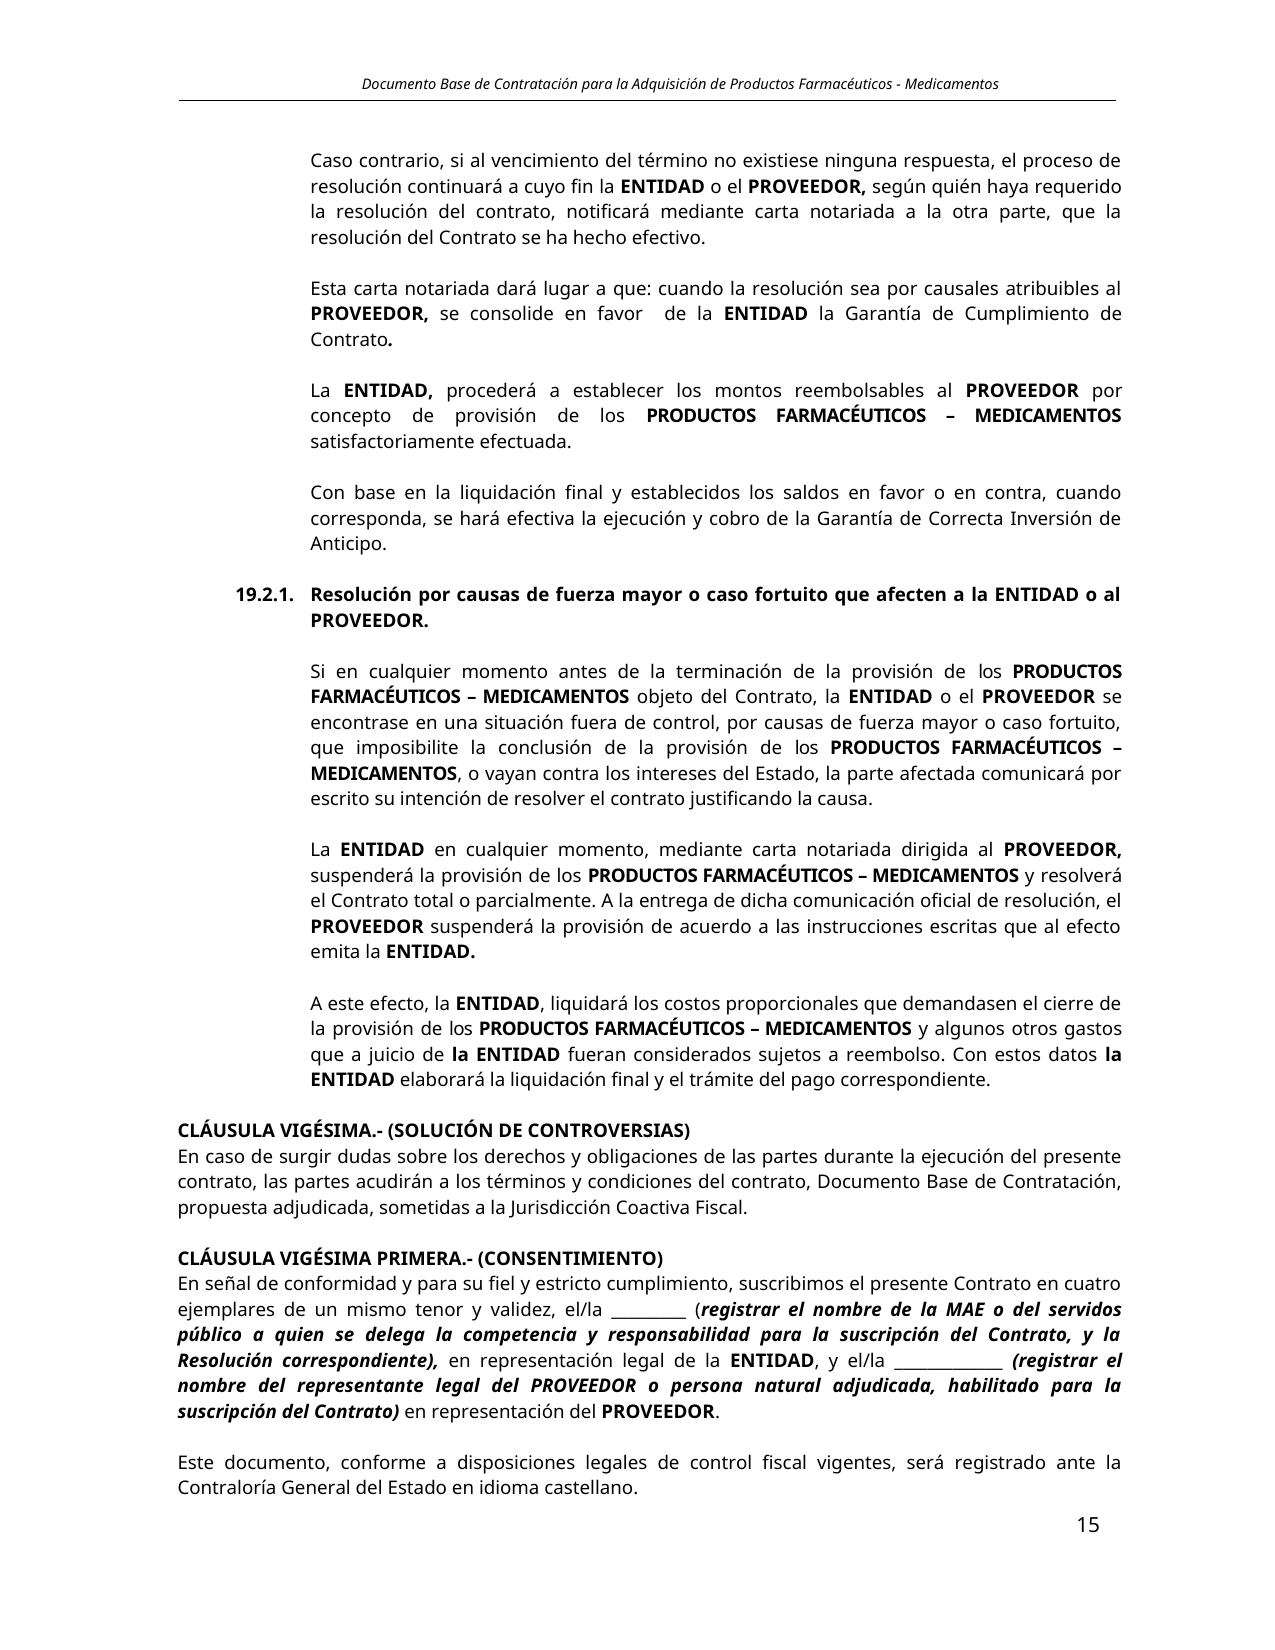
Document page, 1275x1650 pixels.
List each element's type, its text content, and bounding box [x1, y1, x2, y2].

text Esta carta notariada dará lugar a que: cuando la resolución sea por causales atribuibles al PROVEEDOR, se consolide en favor de la ENTIDAD la Garantía de Cumplimiento de Contrato. [310, 275, 1122, 352]
list Resolución por causas de fuerza mayor o caso fortuito que afecten a o al PROVEEDOR. [235, 581, 1122, 632]
text La ENTIDAD, procederá a establecer los montos reembolsables al PROVEEDOR por concepto de provisión de los PRODUCTOS FARMACÉUTICOS – MEDICAMENTOS satisfactoriamente efectuada. [310, 377, 1122, 454]
text CLÁUSULA VIGÉSIMA PRIMERA.- (CONSENTIMIENTO) [177, 1245, 1122, 1271]
text A este efecto, la ENTIDAD, liquidará los costos proporcionales que demandasen el cierre de la provisión de los PRODUCTOS FARMACÉUTICOS – MEDICAMENTOS y algunos otros gastos que a juicio de la ENTIDAD fueran considerados sujetos a reembolso. Con estos datos la ENTIDAD elaborará la liquidación final y el trámite del pago correspondiente. [310, 990, 1122, 1092]
text Este documento, conforme a disposiciones legales de control fiscal vigentes, será registrado ante la Contraloría General del Estado en idioma castellano. [177, 1449, 1122, 1500]
text En caso de surgir dudas sobre los derechos y obligaciones de las partes durante la ejecución del presente contrato, las partes acudirán a los términos y condiciones del contrato, Documento Base de Contratación, propuesta adjudicada, sometidas a la Jurisdicción Coactiva Fiscal. [177, 1143, 1122, 1219]
text CLÁUSULA VIGÉSIMA.- (SOLUCIÓN DE CONTROVERSIAS) [177, 1117, 1122, 1143]
text La ENTIDAD en cualquier momento, mediante carta notariada dirigida al PROVEEDOR, suspenderá la provisión de los PRODUCTOS FARMACÉUTICOS – MEDICAMENTOS y resolverá el Contrato total o parcialmente. A la entrega de dicha comunicación oficial de resolución, el PROVEEDOR suspenderá la provisión de acuerdo a las instrucciones escritas que al efecto emita la ENTIDAD. [310, 837, 1122, 964]
text Con base en la liquidación final y establecidos los saldos en favor o en contra, cuando corresponda, se hará efectiva la ejecución y cobro de la Garantía de Correcta Inversión de Anticipo. [310, 479, 1122, 556]
text En señal de conformidad y para su fiel y estricto cumplimiento, suscribimos el presente Contrato en cuatro ejemplares de un mismo tenor y validez, el/la _________ (registrar el nombre de la MAE o del servidos público a quien se delega la competencia y responsabilidad para la suscripción del Contrato, y la Resolución correspondiente), en representación legal de la ENTIDAD, y el/la _____________ (registrar el nombre del representante legal del PROVEEDOR o persona natural adjudicada, habilitado para la suscripción del Contrato) en representación del PROVEEDOR. [177, 1271, 1122, 1424]
text Si en cualquier momento antes de la terminación de la provisión de los PRODUCTOS FARMACÉUTICOS – MEDICAMENTOS objeto del Contrato, la ENTIDAD o el PROVEEDOR se encontrase en una situación fuera de control, por causas de fuerza mayor o caso fortuito, que imposibilite la conclusión de la provisión de los PRODUCTOS FARMACÉUTICOS – MEDICAMENTOS, o vayan contra los intereses del Estado, la parte afectada comunicará por escrito su intención de resolver el contrato justificando la causa. [310, 658, 1122, 811]
text Caso contrario, si al vencimiento del término no existiese ninguna respuesta, el proceso de resolución continuará a cuyo fin la ENTIDAD o el PROVEEDOR, según quién haya requerido la resolución del contrato, notificará mediante carta notariada a la otra parte, que la resolución del Contrato se ha hecho efectivo. [310, 148, 1122, 250]
